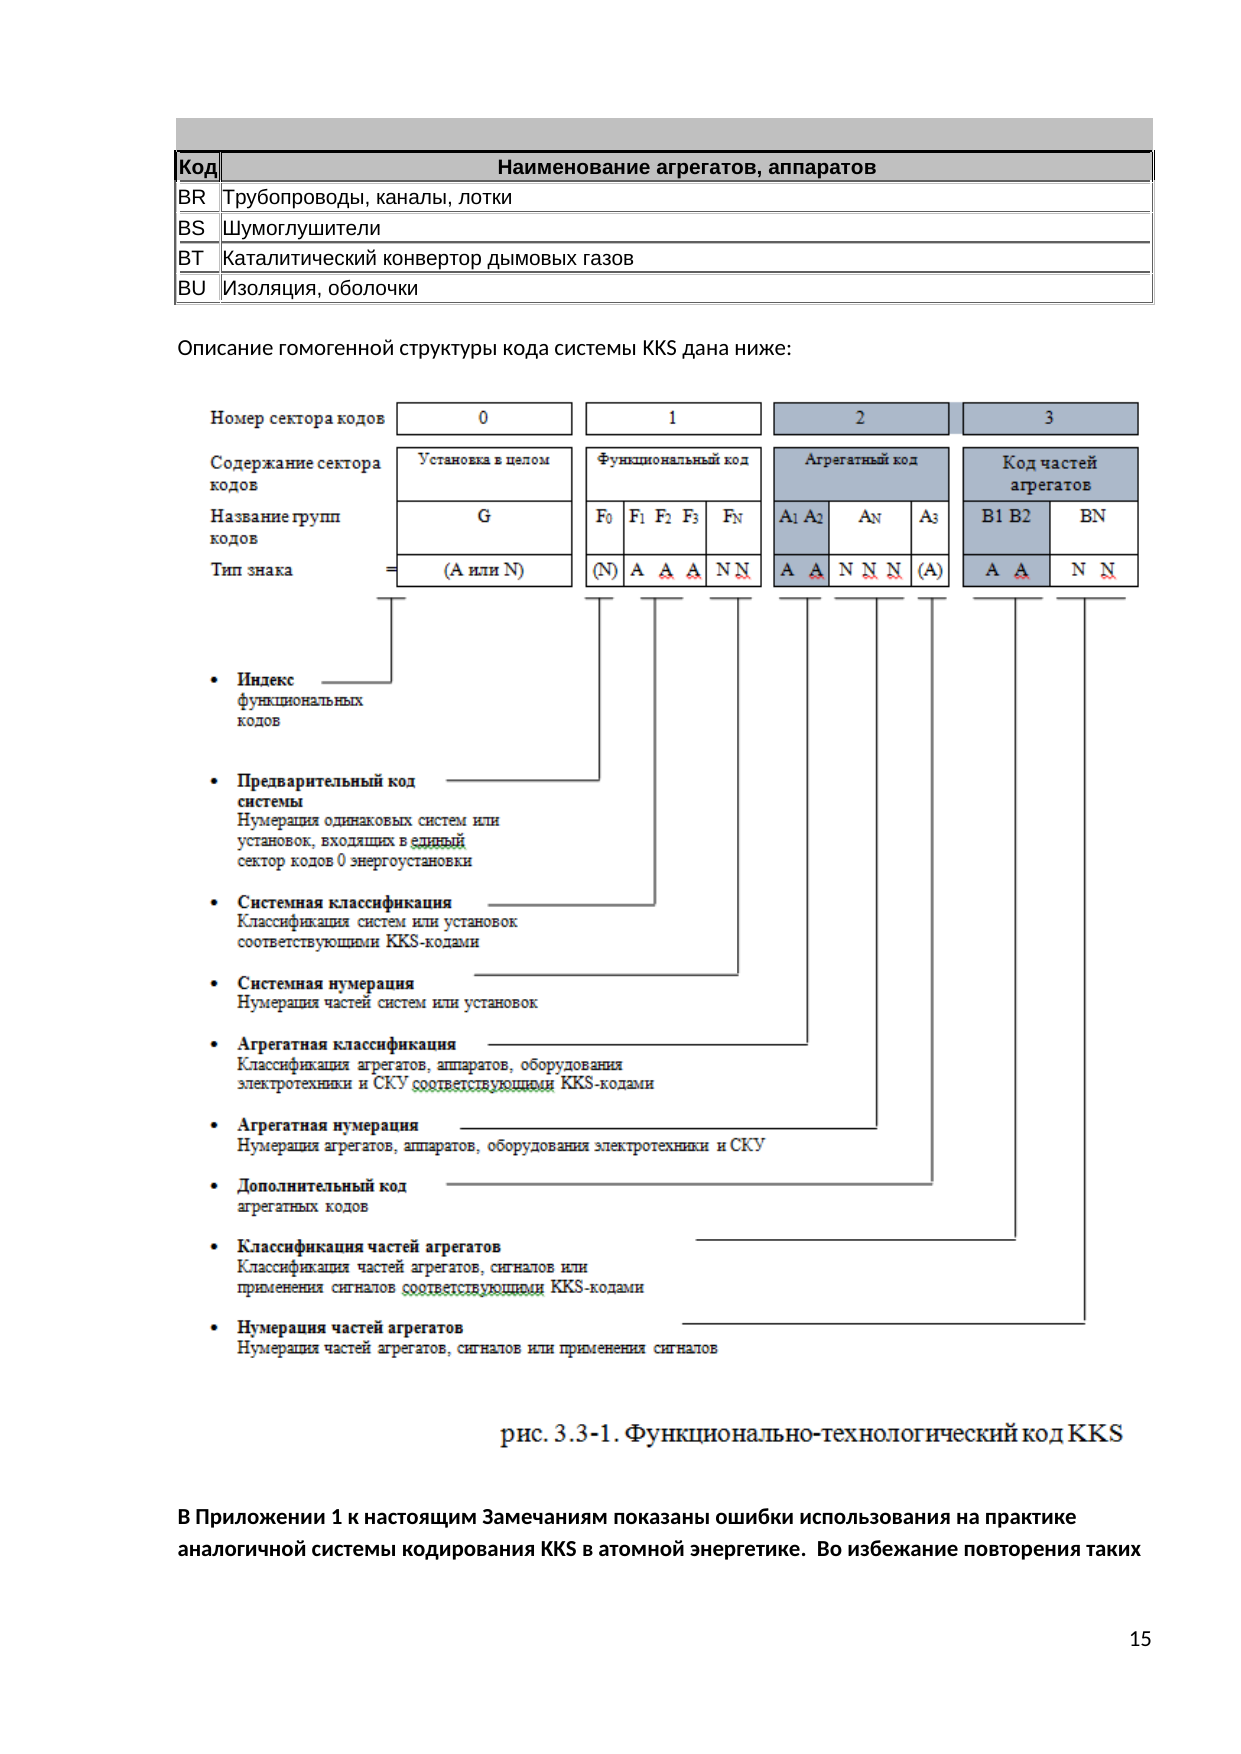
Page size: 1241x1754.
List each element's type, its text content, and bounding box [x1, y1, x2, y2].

table_cell BT [177, 241, 219, 271]
table_cell Каталитический конвертор дымовых газов [222, 241, 1152, 271]
picture [177, 385, 1152, 1478]
table_header [176, 118, 1153, 150]
table_cell BS [176, 211, 221, 241]
table_cell Наименование агрегатов, аппаратов [222, 150, 1153, 180]
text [177, 1502, 1152, 1562]
text Описание гомогенной структуры кода системы KKS дана ниже: [177, 333, 1152, 361]
table_cell BU [177, 271, 221, 302]
table_cell Трубопроводы, каналы, лотки [222, 180, 1152, 211]
table_cell Изоляция, оболочки [221, 271, 1152, 302]
table_cell Код [176, 150, 219, 180]
table_cell BR [177, 180, 219, 211]
table_cell Шумоглушители [221, 211, 1153, 241]
